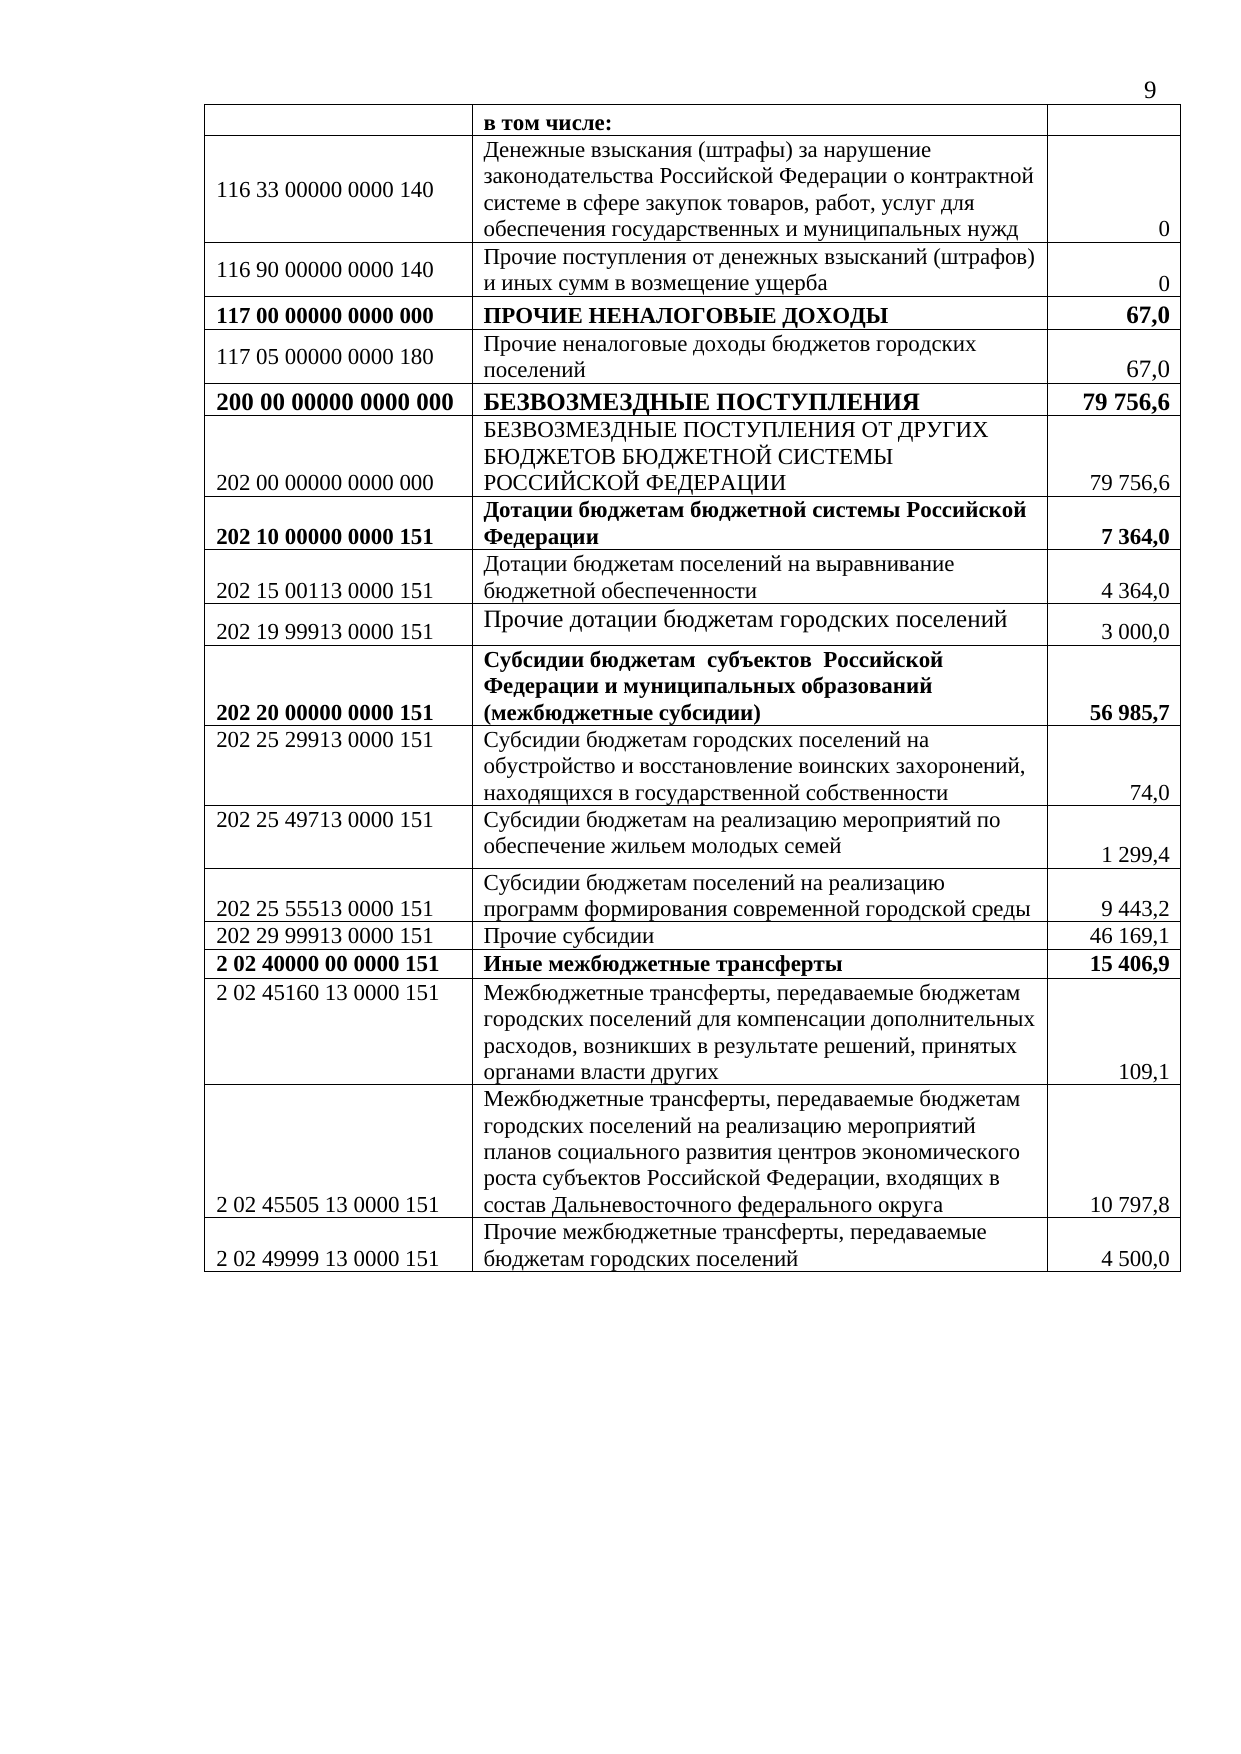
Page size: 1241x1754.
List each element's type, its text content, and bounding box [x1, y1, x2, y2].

table_cell Субсидии бюджетам субъектов Российской Федерации и муниципальных образований (межбюджетные субсидии) [473, 646, 1047, 725]
table_cell 46 169,1 [1048, 922, 1180, 949]
table_cell 2 02 45160 13 0000 151 [205, 979, 472, 1084]
table_cell 1 299,4 [1048, 806, 1180, 867]
table_cell БЕЗВОЗМЕЗДНЫЕ ПОСТУПЛЕНИЯ [473, 384, 1047, 415]
table_cell 202 25 49713 0000 151 [205, 806, 472, 867]
table_cell 79 756,6 [1048, 416, 1180, 496]
table_cell Иные межбюджетные трансферты [473, 950, 1047, 978]
table_cell Прочие неналоговые доходы бюджетов городских поселений [473, 330, 1047, 383]
table_cell Прочие дотации бюджетам городских поселений [473, 604, 1047, 645]
table_cell 0 [1048, 136, 1180, 242]
table_cell 117 05 00000 0000 180 [205, 330, 472, 383]
table_cell [205, 105, 472, 135]
table_cell 202 19 99913 0000 151 [205, 604, 472, 645]
table_cell 200 00 00000 0000 000 [205, 384, 472, 415]
table_cell Прочие поступления от денежных взысканий (штрафов) и иных сумм в возмещение ущерба [473, 243, 1047, 296]
table_cell 10 797,8 [1048, 1085, 1180, 1217]
table_cell 117 00 00000 0000 000 [205, 297, 472, 329]
table_cell 2 02 45505 13 0000 151 [205, 1085, 472, 1217]
table_cell 79 756,6 [1048, 384, 1180, 415]
table_cell Дотации бюджетам бюджетной системы Российской Федерации [473, 497, 1047, 549]
table_cell Прочие субсидии [473, 922, 1047, 949]
table_cell 56 985,7 [1048, 646, 1180, 725]
table_cell Прочие межбюджетные трансферты, передаваемые бюджетам городских поселений [473, 1218, 1047, 1271]
table_cell Межбюджетные трансферты, передаваемые бюджетам городских поселений для компенсации дополнительных расходов, возникших в результате решений, принятых органами власти других [473, 979, 1047, 1084]
table_cell Дотации бюджетам поселений на выравнивание бюджетной обеспеченности [473, 550, 1047, 603]
table_cell [1048, 105, 1180, 135]
table_cell Субсидии бюджетам поселений на реализацию программ формирования современной городской среды [473, 869, 1047, 921]
table_cell 0 [1048, 243, 1180, 296]
table_cell 7 364,0 [1048, 497, 1180, 549]
table_cell Денежные взыскания (штрафы) за нарушение законодательства Российской Федерации о контрактной системе в сфере закупок товаров, работ, услуг для обеспечения государственных и муниципальных нужд [473, 136, 1047, 242]
table_cell 15 406,9 [1048, 950, 1180, 978]
table_cell 67,0 [1048, 330, 1180, 383]
table_cell 202 29 99913 0000 151 [205, 922, 472, 949]
table_cell 202 20 00000 0000 151 [205, 646, 472, 725]
table_cell 116 33 00000 0000 140 [205, 136, 472, 242]
table_cell 3 000,0 [1048, 604, 1180, 645]
table_cell 74,0 [1048, 726, 1180, 805]
table_cell 67,0 [1048, 297, 1180, 329]
table_cell 4 364,0 [1048, 550, 1180, 603]
table_cell 2 02 40000 00 0000 151 [205, 950, 472, 978]
table_cell 109,1 [1048, 979, 1180, 1084]
table_cell 9 443,2 [1048, 869, 1180, 921]
table_cell Субсидии бюджетам городских поселений на обустройство и восстановление воинских захоронений, находящихся в государственной собственности [473, 726, 1047, 805]
table_cell в том числе: [473, 105, 1047, 135]
table_cell БЕЗВОЗМЕЗДНЫЕ ПОСТУПЛЕНИЯ ОТ ДРУГИХ БЮДЖЕТОВ БЮДЖЕТНОЙ СИСТЕМЫ РОССИЙСКОЙ ФЕДЕРАЦИИ [473, 416, 1047, 496]
table_cell 202 25 55513 0000 151 [205, 869, 472, 921]
table_cell Межбюджетные трансферты, передаваемые бюджетам городских поселений на реализацию мероприятий планов социального развития центров экономического роста субъектов Российской Федерации, входящих в состав Дальневосточного федерального округа [473, 1085, 1047, 1217]
table_cell 202 00 00000 0000 000 [205, 416, 472, 496]
table_cell 2 02 49999 13 0000 151 [205, 1218, 472, 1271]
table_cell 202 10 00000 0000 151 [205, 497, 472, 549]
table_cell 116 90 00000 0000 140 [205, 243, 472, 296]
table_cell 202 25 29913 0000 151 [205, 726, 472, 805]
table_cell 202 15 00113 0000 151 [205, 550, 472, 603]
table_cell Субсидии бюджетам на реализацию мероприятий по обеспечение жильем молодых семей [473, 806, 1047, 867]
table_cell 4 500,0 [1048, 1218, 1180, 1271]
table_cell ПРОЧИЕ НЕНАЛОГОВЫЕ ДОХОДЫ [473, 297, 1047, 329]
